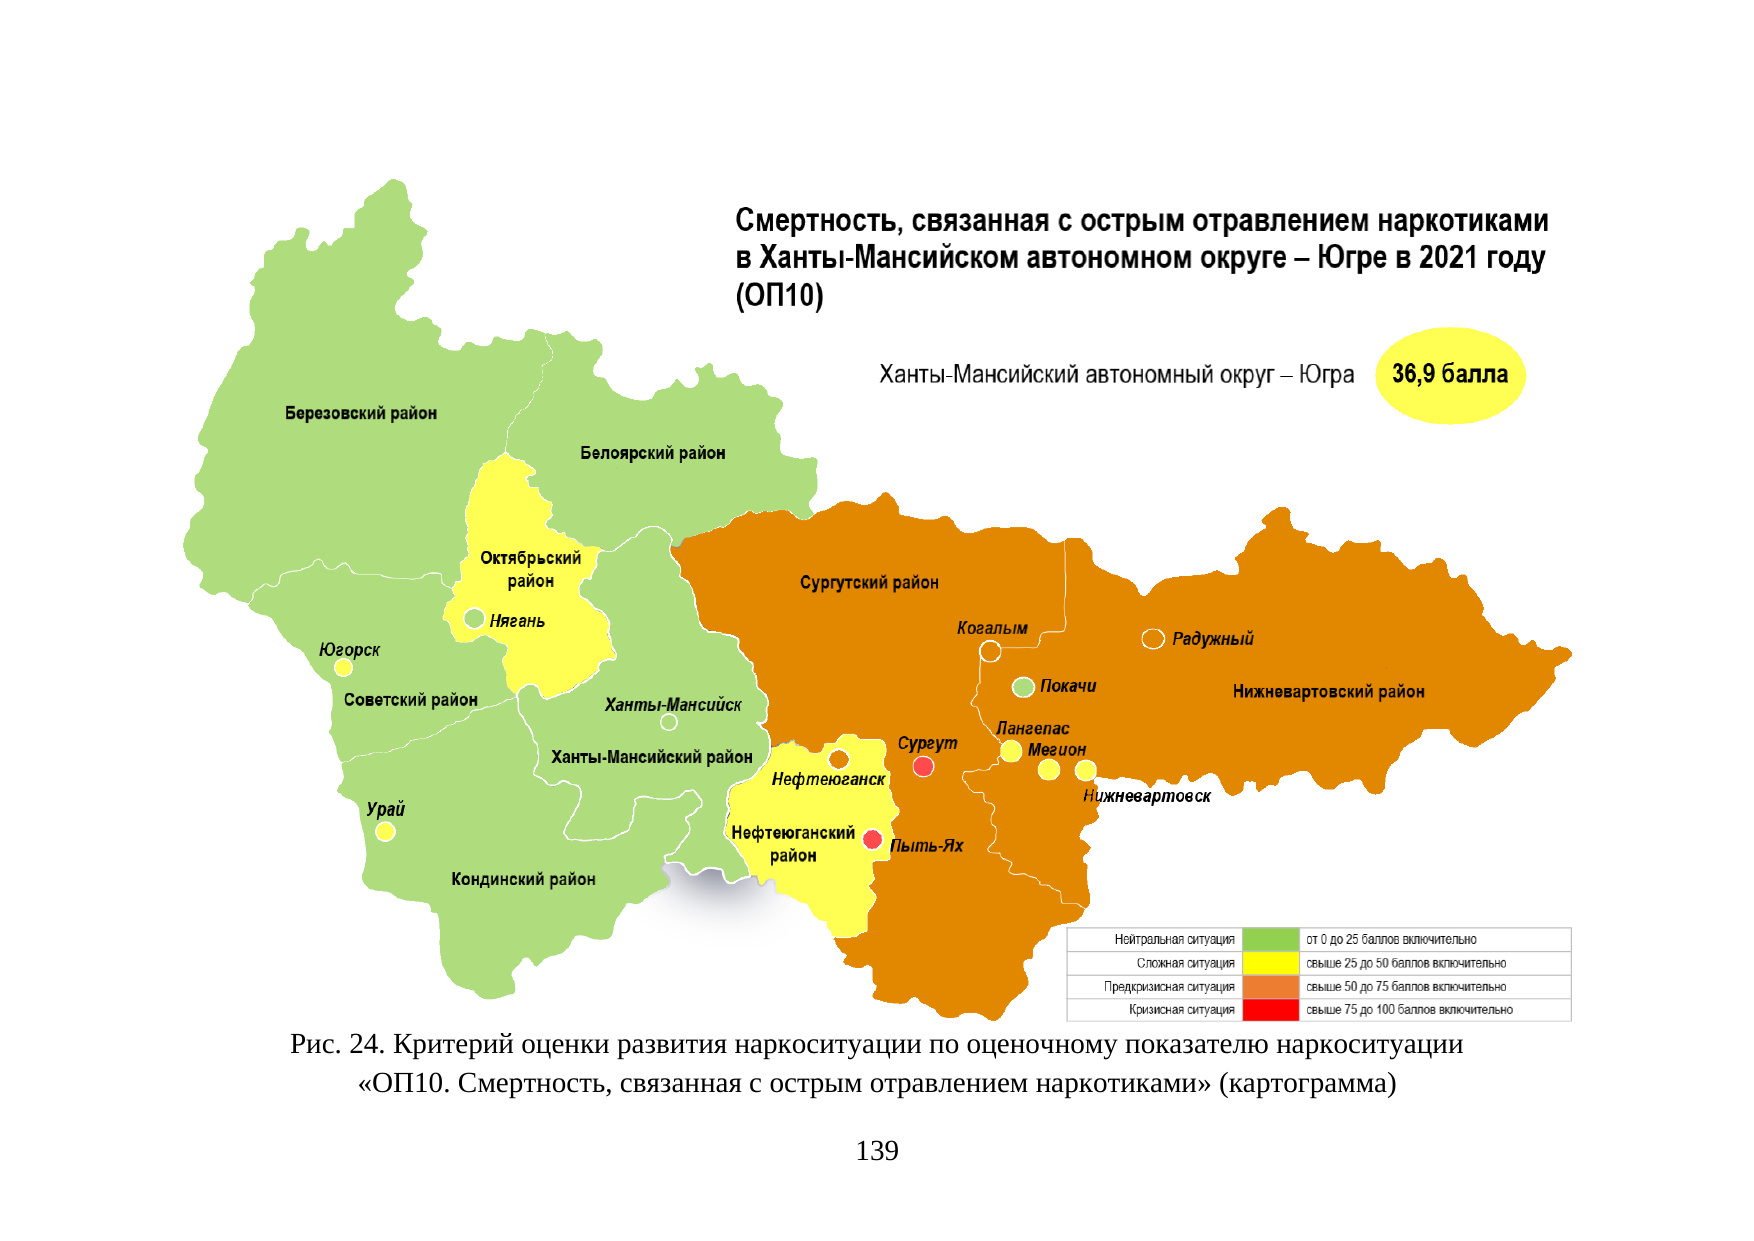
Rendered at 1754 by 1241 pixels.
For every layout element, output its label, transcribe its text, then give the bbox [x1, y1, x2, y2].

text «ОП10. Смертность, связанная с острым отравлением наркотиками» (картограмма) [118, 1065, 1636, 1098]
text Рис. 24. Критерий оценки развития наркоситуации по оценочному показателю наркоситуации [118, 1026, 1636, 1060]
picture [182, 177, 1573, 1022]
